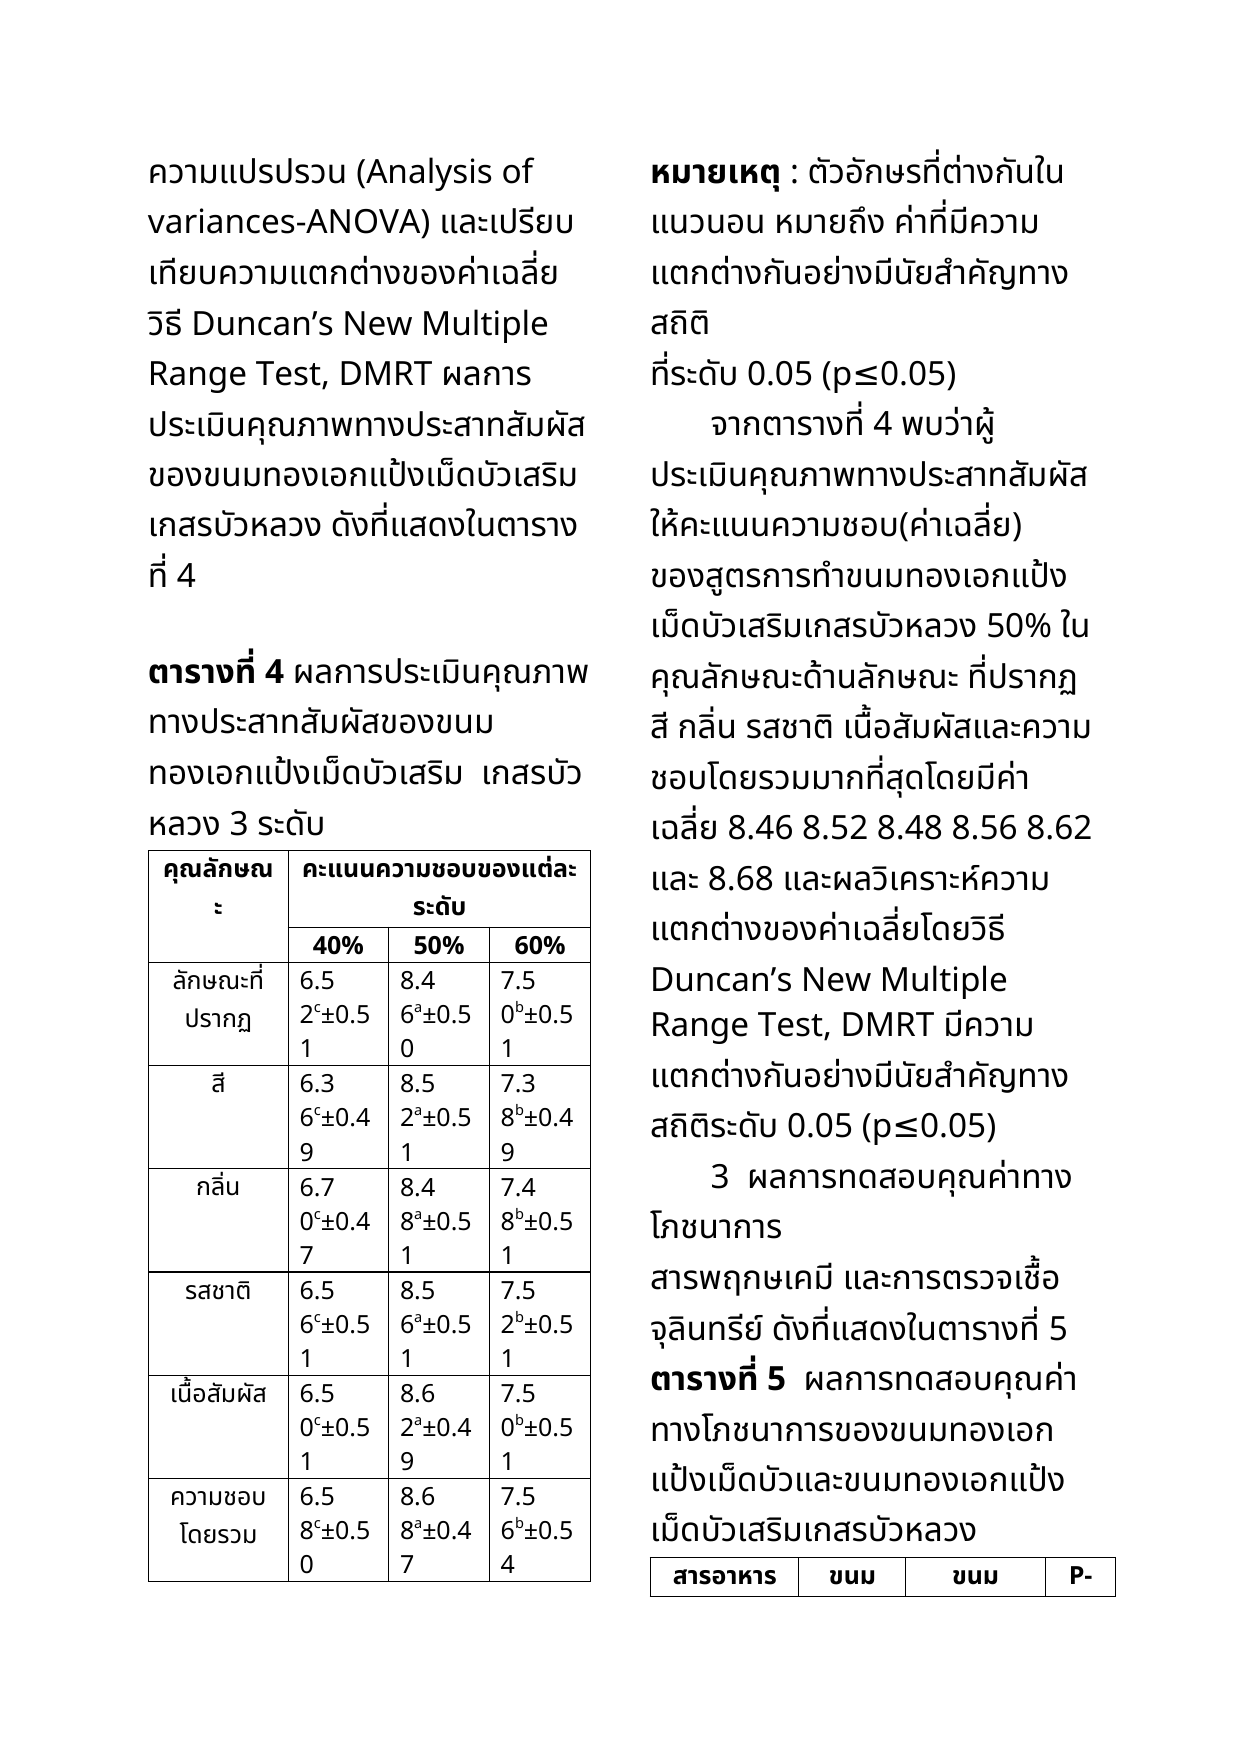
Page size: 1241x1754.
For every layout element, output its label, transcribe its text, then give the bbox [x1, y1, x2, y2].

table_cell 6.36c±0.49 [289, 1066, 388, 1168]
table_cell เนื้อสัมผัส [149, 1376, 288, 1478]
table_cell 7.50b±0.51 [490, 1376, 590, 1478]
table_cell 6.70c±0.47 [289, 1169, 388, 1271]
table_cell 50% [389, 928, 489, 962]
table_cell 7.38b±0.49 [490, 1066, 590, 1168]
text ที่ระดับ 0.05 (p≤0.05) [650, 349, 1092, 400]
table_cell 6.56c±0.51 [289, 1273, 388, 1375]
table_cell 8.46a±0.50 [389, 963, 489, 1065]
table_header ขนมทองเอก แป้งเม็ดบัว [799, 1558, 905, 1596]
table_cell 6.50c±0.51 [289, 1376, 388, 1478]
table_cell 7.48b±0.51 [490, 1169, 590, 1271]
table_cell 7.50b±0.51 [490, 963, 590, 1065]
table_cell 7.56b±0.54 [490, 1479, 590, 1581]
table_cell สี [149, 1066, 288, 1168]
table_cell ลักษณะที่ปรากฏ [149, 963, 288, 1065]
text 3 ผลการทดสอบคุณค่าทางโภชนาการ สารพฤกษเคมี และการตรวจเชื้อจุลินทรีย์ ดังที่แสดงในตารางที่ 5 [650, 1153, 1092, 1355]
table_header ขนมทองเอก แป้งเม็ดบัว เสริมเกสรบัวหลวง [906, 1558, 1045, 1596]
table_cell 8.56a±0.51 [389, 1273, 489, 1375]
table_cell 8.68a±0.47 [389, 1479, 489, 1581]
table_header สารอาหาร (g/100g) [651, 1558, 798, 1596]
table_cell รสชาติ [149, 1273, 288, 1375]
table_cell 8.48a±0.51 [389, 1169, 489, 1271]
table_header P-value Sig. (2-tailed) [1046, 1558, 1115, 1596]
table_header คะแนนความชอบของแต่ละระดับ [289, 851, 590, 927]
table_cell 8.62a±0.49 [389, 1376, 489, 1478]
table_cell 60% [490, 928, 590, 962]
table_cell ความชอบโดยรวม [149, 1479, 288, 1581]
table_cell 6.58c±0.50 [289, 1479, 388, 1581]
table_cell 7.52b±0.51 [490, 1273, 590, 1375]
text ตารางที่ 4 ผลการประเมินคุณภาพทางประสาทสัมผัสของขนมทองเอกแป้งเม็ดบัวเสริม เกสรบัวหลวง 3 ระดับ [148, 648, 591, 850]
table_cell 40% [289, 928, 388, 962]
table_cell กลิ่น [149, 1169, 288, 1271]
text ตารางที่ 5 ผลการทดสอบคุณค่าทางโภชนาการของขนมทองเอกแป้งเม็ดบัวและขนมทองเอกแป้งเม็ดบัวเสริมเกสรบัวหลวง [650, 1355, 1092, 1557]
table_cell 8.52a±0.51 [389, 1066, 489, 1168]
table_header คุณลักษณะ [149, 851, 288, 962]
text หมายเหตุ : ตัวอักษรที่ต่างกันในแนวนอน หมายถึง ค่าที่มีความแตกต่างกันอย่างมีนัยสำคัญทางสถิติ [650, 148, 1092, 349]
text จากตารางที่ 4 พบว่าผู้ประเมินคุณภาพทางประสาทสัมผัสให้คะแนนความชอบ(ค่าเฉลี่ย) ของสูตรการทำขนมทองเอกแป้งเม็ดบัวเสริมเกสรบัวหลวง 50% ในคุณลักษณะด้านลักษณะ ที่ปรากฏ สี กลิ่น รสชาติ เนื้อสัมผัสและความชอบโดยรวมมากที่สุดโดยมีค่าเฉลี่ย 8.46 8.52 8.48 8.56 8.62 และ 8.68 และผลวิเคราะห์ความแตกต่างของค่าเฉลี่ยโดยวิธี Duncan’s New Multiple Range Test, DMRT มีความแตกต่างกันอย่างมีนัยสำคัญทางสถิติระดับ 0.05 (p≤0.05) [650, 400, 1092, 1153]
table_cell 6.52c±0.51 [289, 963, 388, 1065]
